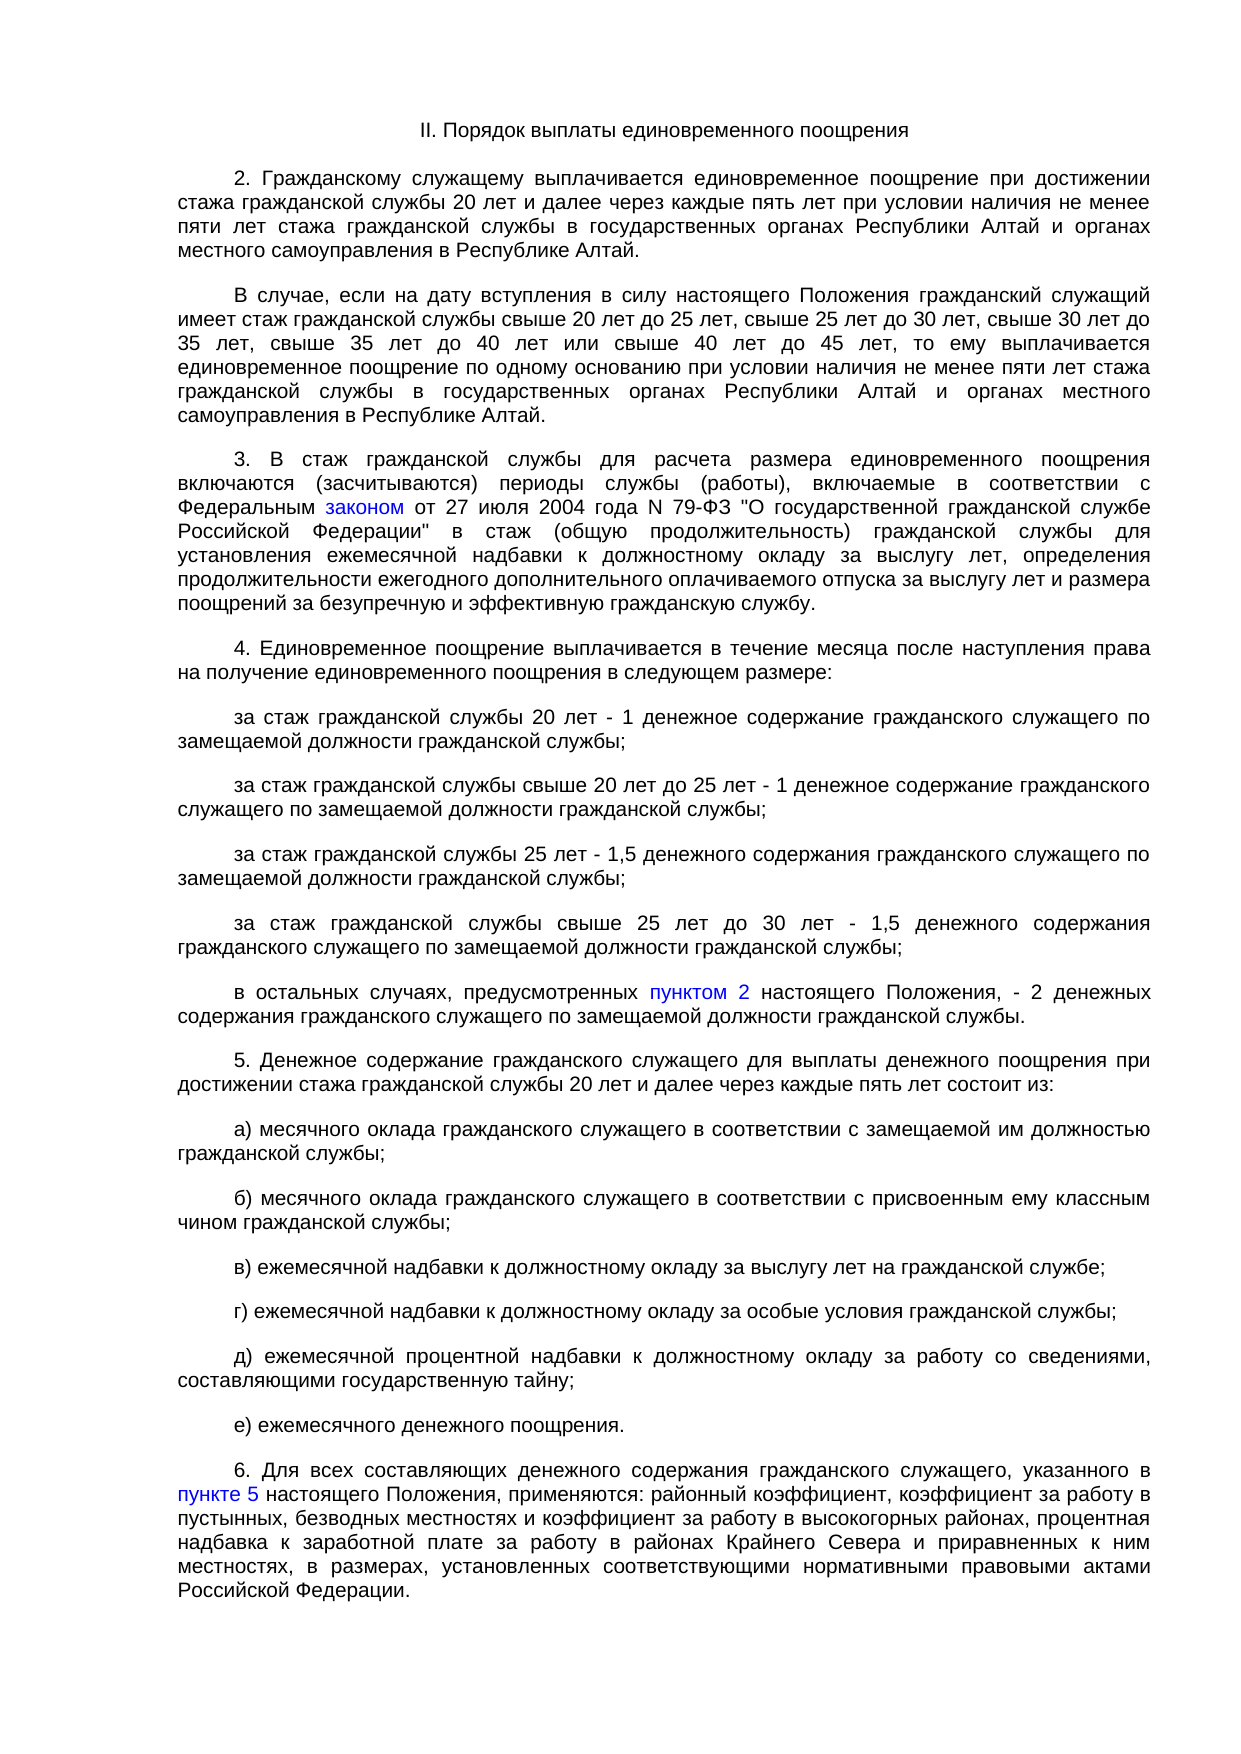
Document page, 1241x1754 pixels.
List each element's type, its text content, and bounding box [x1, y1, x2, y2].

text 3. В стаж гражданской службы для расчета размера единовременного поощрения включаются (засчитываются) периоды службы (работы), включаемые в соответствии с Федеральным законом от 27 июля 2004 года N 79-ФЗ "О государственной гражданской службе Российской Федерации" в стаж (общую продолжительность) гражданской службы для установления ежемесячной надбавки к должностному окладу за выслугу лет, определения продолжительности ежегодного дополнительного оплачиваемого отпуска за выслугу лет и размера поощрений за безупречную и эффективную гражданскую службу. [177, 447, 1152, 615]
text а) месячного оклада гражданского служащего в соответствии с замещаемой им должностью гражданской службы; [177, 1117, 1152, 1165]
text II. Порядок выплаты единовременного поощрения [177, 118, 1152, 142]
text 5. Денежное содержание гражданского служащего для выплаты денежного поощрения при достижении стажа гражданской службы 20 лет и далее через каждые пять лет состоит из: [177, 1048, 1152, 1096]
text за стаж гражданской службы 20 лет - 1 денежное содержание гражданского служащего по замещаемой должности гражданской службы; [177, 704, 1152, 752]
text д) ежемесячной процентной надбавки к должностному окладу за работу со сведениями, составляющими государственную тайну; [177, 1344, 1152, 1392]
text е) ежемесячного денежного поощрения. [177, 1413, 1152, 1437]
text в остальных случаях, предусмотренных пунктом 2 настоящего Положения, - 2 денежных содержания гражданского служащего по замещаемой должности гражданской службы. [177, 979, 1152, 1027]
text 2. Гражданскому служащему выплачивается единовременное поощрение при достижении стажа гражданской службы 20 лет и далее через каждые пять лет при условии наличия не менее пяти лет стажа гражданской службы в государственных органах Республики Алтай и органах местного самоуправления в Республике Алтай. [177, 166, 1152, 262]
text 6. Для всех составляющих денежного содержания гражданского служащего, указанного в пункте 5 настоящего Положения, применяются: районный коэффициент, коэффициент за работу в пустынных, безводных местностях и коэффициент за работу в высокогорных районах, процентная надбавка к заработной плате за работу в районах Крайнего Севера и приравненных к ним местностях, в размерах, установленных соответствующими нормативными правовыми актами Российской Федерации. [177, 1458, 1152, 1601]
text за стаж гражданской службы 25 лет - 1,5 денежного содержания гражданского служащего по замещаемой должности гражданской службы; [177, 842, 1152, 890]
text за стаж гражданской службы свыше 25 лет до 30 лет - 1,5 денежного содержания гражданского служащего по замещаемой должности гражданской службы; [177, 911, 1152, 959]
text в) ежемесячной надбавки к должностному окладу за выслугу лет на гражданской службе; [177, 1254, 1152, 1278]
text б) месячного оклада гражданского служащего в соответствии с присвоенным ему классным чином гражданской службы; [177, 1186, 1152, 1234]
text В случае, если на дату вступления в силу настоящего Положения гражданский служащий имеет стаж гражданской службы свыше 20 лет до 25 лет, свыше 25 лет до 30 лет, свыше 30 лет до 35 лет, свыше 35 лет до 40 лет или свыше 40 лет до 45 лет, то ему выплачивается единовременное поощрение по одному основанию при условии наличия не менее пяти лет стажа гражданской службы в государственных органах Республики Алтай и органах местного самоуправления в Республике Алтай. [177, 283, 1152, 426]
text г) ежемесячной надбавки к должностному окладу за особые условия гражданской службы; [177, 1299, 1152, 1323]
text за стаж гражданской службы свыше 20 лет до 25 лет - 1 денежное содержание гражданского служащего по замещаемой должности гражданской службы; [177, 773, 1152, 821]
text 4. Единовременное поощрение выплачивается в течение месяца после наступления права на получение единовременного поощрения в следующем размере: [177, 636, 1152, 684]
